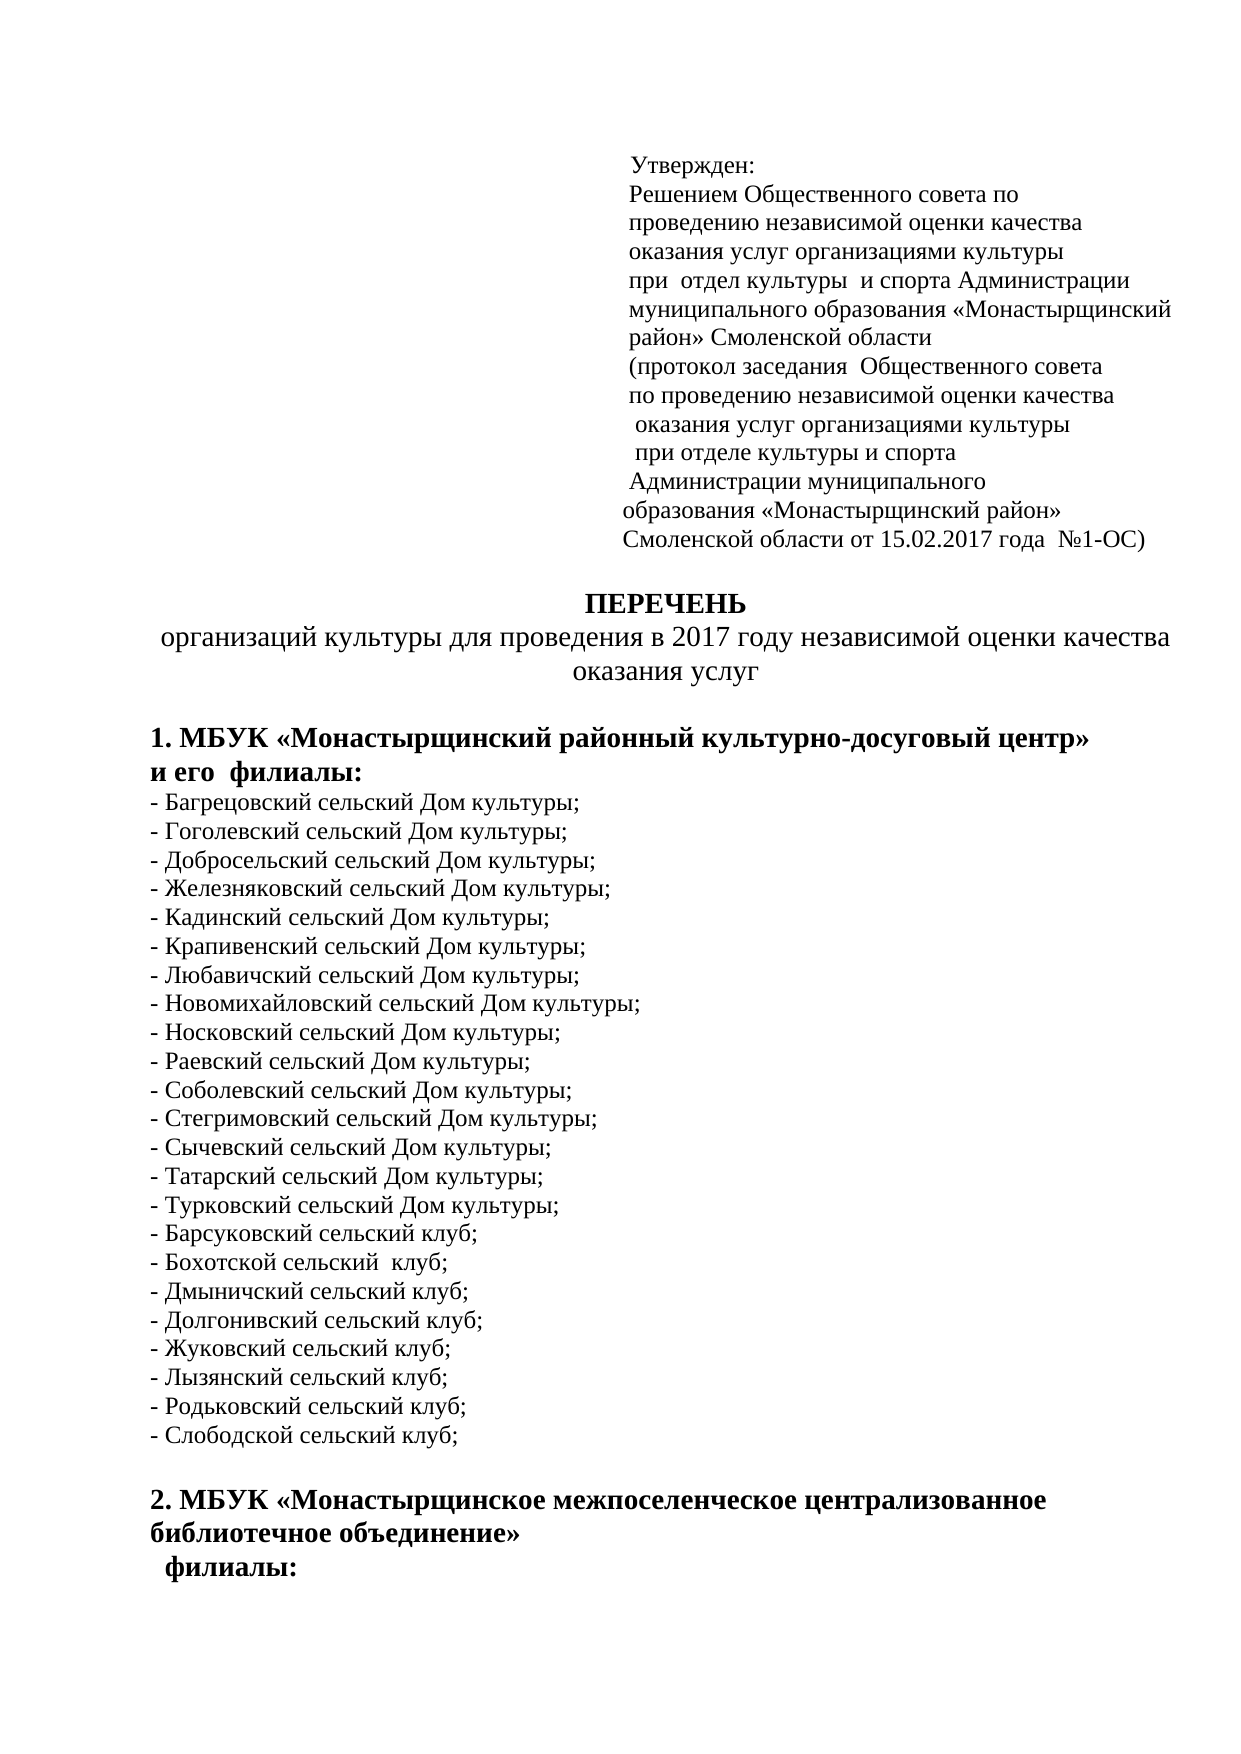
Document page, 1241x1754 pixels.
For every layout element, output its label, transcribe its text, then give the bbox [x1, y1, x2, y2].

text при отделе культуры и спорта [150, 437, 1181, 466]
text муниципального образования «Монастырщинский [150, 294, 1181, 322]
text 2. МБУК «Монастырщинское межпоселенческое централизованное библиотечное объединение» [150, 1482, 1181, 1549]
text - Крапивенский сельский Дом культуры; [150, 931, 1181, 960]
text - Дмыничский сельский клуб; [150, 1276, 1181, 1305]
text Смоленской области от 15.02.2017 года №1-ОС) [150, 524, 1181, 552]
text - Татарский сельский Дом культуры; [150, 1161, 1181, 1190]
text - Долгонивский сельский клуб; [150, 1305, 1181, 1333]
text филиалы: [150, 1549, 1181, 1583]
text - Железняковский сельский Дом культуры; [150, 873, 1181, 902]
text - Родьковский сельский клуб; [150, 1391, 1181, 1420]
text Утвержден: [150, 150, 1181, 179]
text - Раевский сельский Дом культуры; [150, 1046, 1181, 1075]
text по проведению независимой оценки качества [150, 380, 1181, 409]
text - Барсуковский сельский клуб; [150, 1218, 1181, 1247]
text ПЕРЕЧЕНЬ [150, 586, 1181, 619]
text - Жуковский сельский клуб; [150, 1333, 1181, 1362]
text оказания услуг организациями культуры [150, 409, 1181, 437]
text - Новомихайловский сельский Дом культуры; [150, 988, 1181, 1017]
text (протокол заседания Общественного совета [150, 351, 1181, 380]
text - Багрецовский сельский Дом культуры; [150, 787, 1181, 816]
text - Кадинский сельский Дом культуры; [150, 902, 1181, 931]
text образования «Монастырщинский район» [150, 495, 1181, 524]
text Решением Общественного совета по [150, 179, 1181, 207]
text район» Смоленской области [150, 322, 1181, 351]
text оказания услуг организациями культуры [150, 236, 1181, 265]
text - Слободской сельский клуб; [150, 1420, 1181, 1448]
text - Добросельский сельский Дом культуры; [150, 845, 1181, 873]
text - Любавичский сельский Дом культуры; [150, 960, 1181, 988]
text при отдел культуры и спорта Администрации [150, 265, 1181, 294]
text - Бохотской сельский клуб; [150, 1247, 1181, 1276]
text Администрации муниципального [150, 466, 1181, 495]
text - Стегримовский сельский Дом культуры; [150, 1103, 1181, 1132]
text - Турковский сельский Дом культуры; [150, 1190, 1181, 1218]
text - Соболевский сельский Дом культуры; [150, 1075, 1181, 1103]
text - Гоголевский сельский Дом культуры; [150, 816, 1181, 845]
text и его филиалы: [150, 754, 1181, 787]
text - Носковский сельский Дом культуры; [150, 1017, 1181, 1046]
text - Лызянский сельский клуб; [150, 1362, 1181, 1391]
text - Сычевский сельский Дом культуры; [150, 1132, 1181, 1161]
text 1. МБУК «Монастырщинский районный культурно-досуговый центр» [150, 720, 1181, 754]
text проведению независимой оценки качества [150, 207, 1181, 236]
text организаций культуры для проведения в 2017 году независимой оценки качества оказания услуг [150, 619, 1181, 687]
